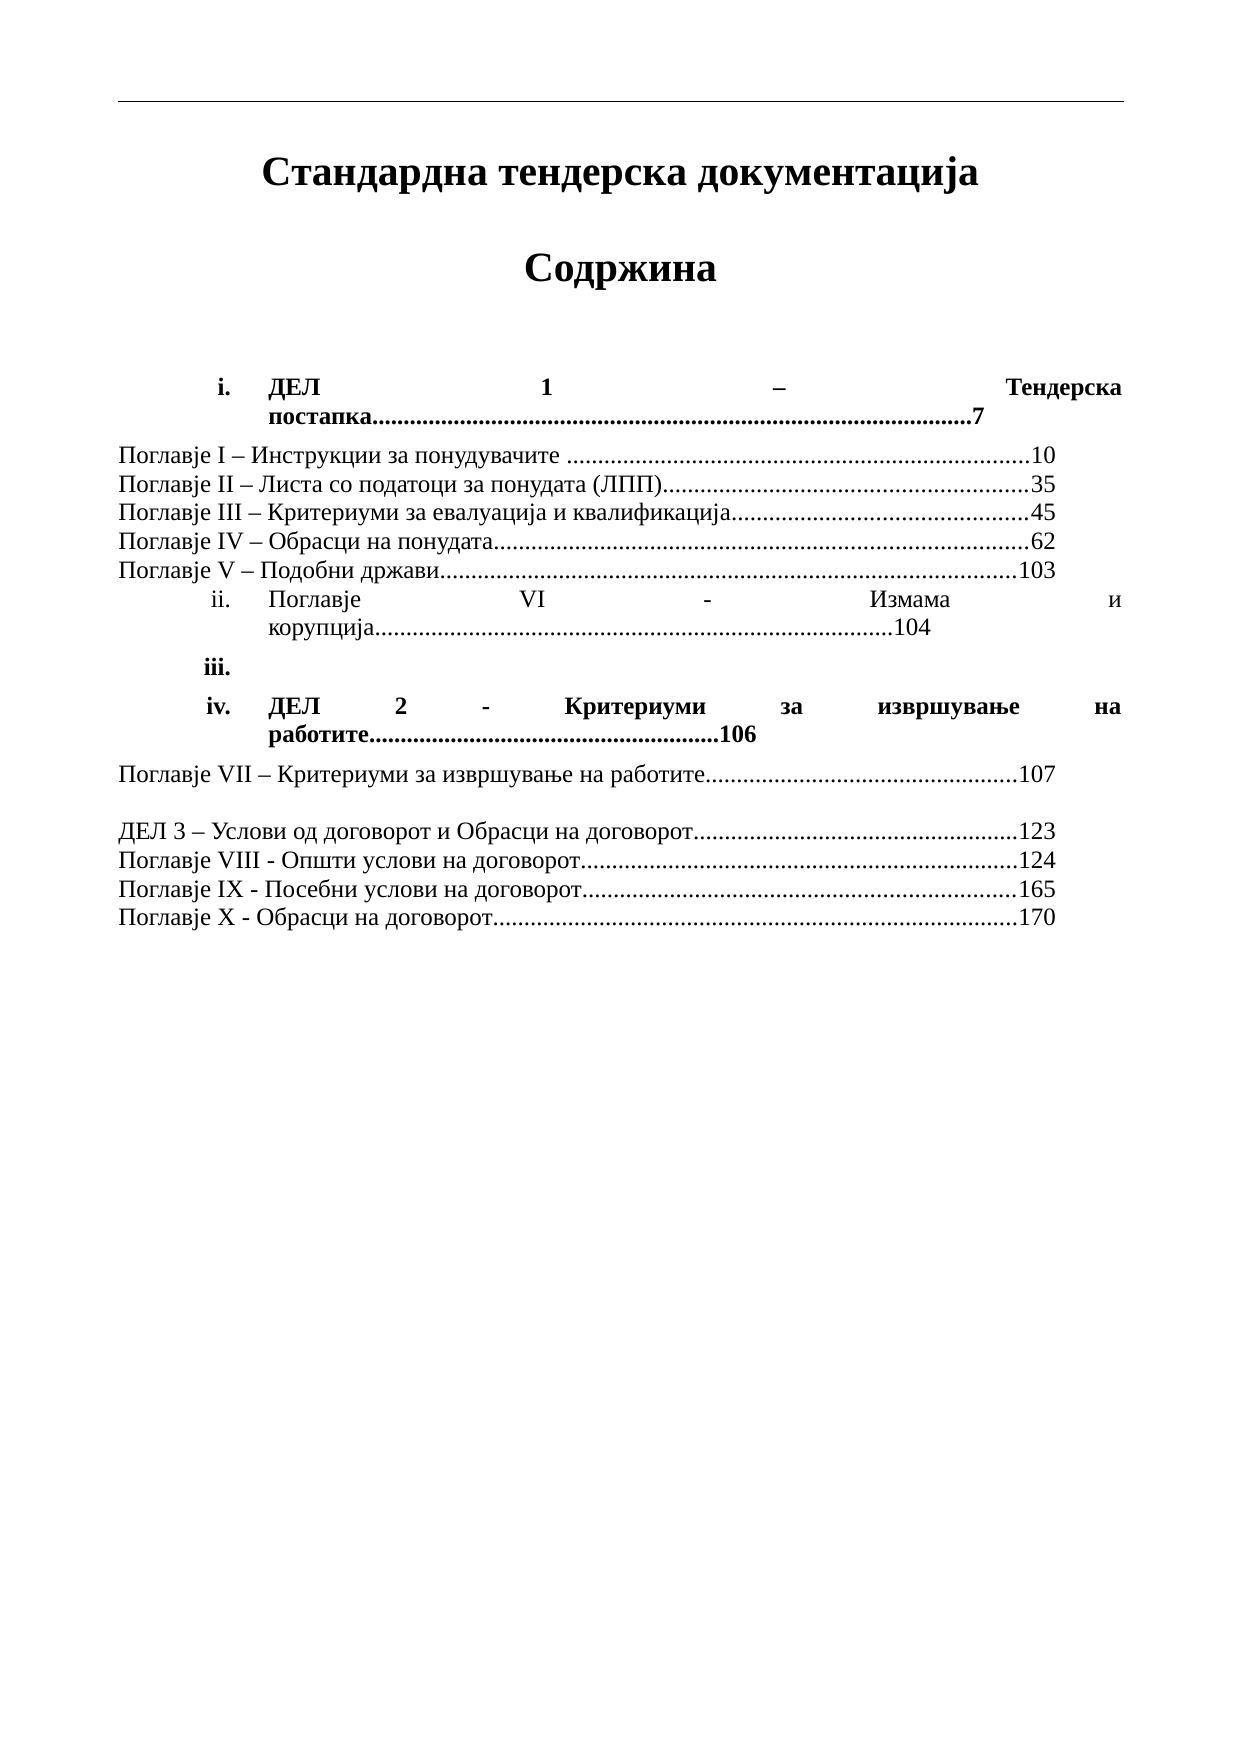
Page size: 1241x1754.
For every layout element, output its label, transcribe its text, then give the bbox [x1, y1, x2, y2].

text Поглавје VIII - Општи услови на договорот 124 [118, 845, 1122, 874]
text Поглавје II – Листа со податоци за понудата (ЛПП) 35 [118, 469, 1122, 497]
text Поглавје IX - Посебни услови на договорот 165 [118, 874, 1122, 902]
text Поглавје X - Обрасци на договорот 170 [118, 902, 1122, 931]
text Поглавје V – Подобни држави 103 [118, 555, 1122, 584]
text Поглавје I – Инструкции за понудувачите 10 [118, 440, 1122, 469]
text ДЕЛ 2 - Критериуми за извршување на работите........................................................106 [231, 691, 1122, 748]
text Стандардна тендерска документација [118, 147, 1122, 195]
text ДЕЛ 3 – Услови од договорот и Обрасци на договорот 123 [118, 816, 1122, 845]
text Поглавје VII – Критериуми за извршување на работите 107 [118, 759, 1122, 787]
text Поглавје III – Критериуми за евалуација и квалификација 45 [118, 497, 1122, 526]
text Поглавје VI - Измама и корупција...................................................................................104 [231, 584, 1122, 641]
text Содржина [118, 243, 1122, 291]
text ДЕЛ 1 – Тендерска постапка................................................................................................7 [231, 372, 1122, 429]
text Поглавје IV – Обрасци на понудата 62 [118, 526, 1122, 555]
